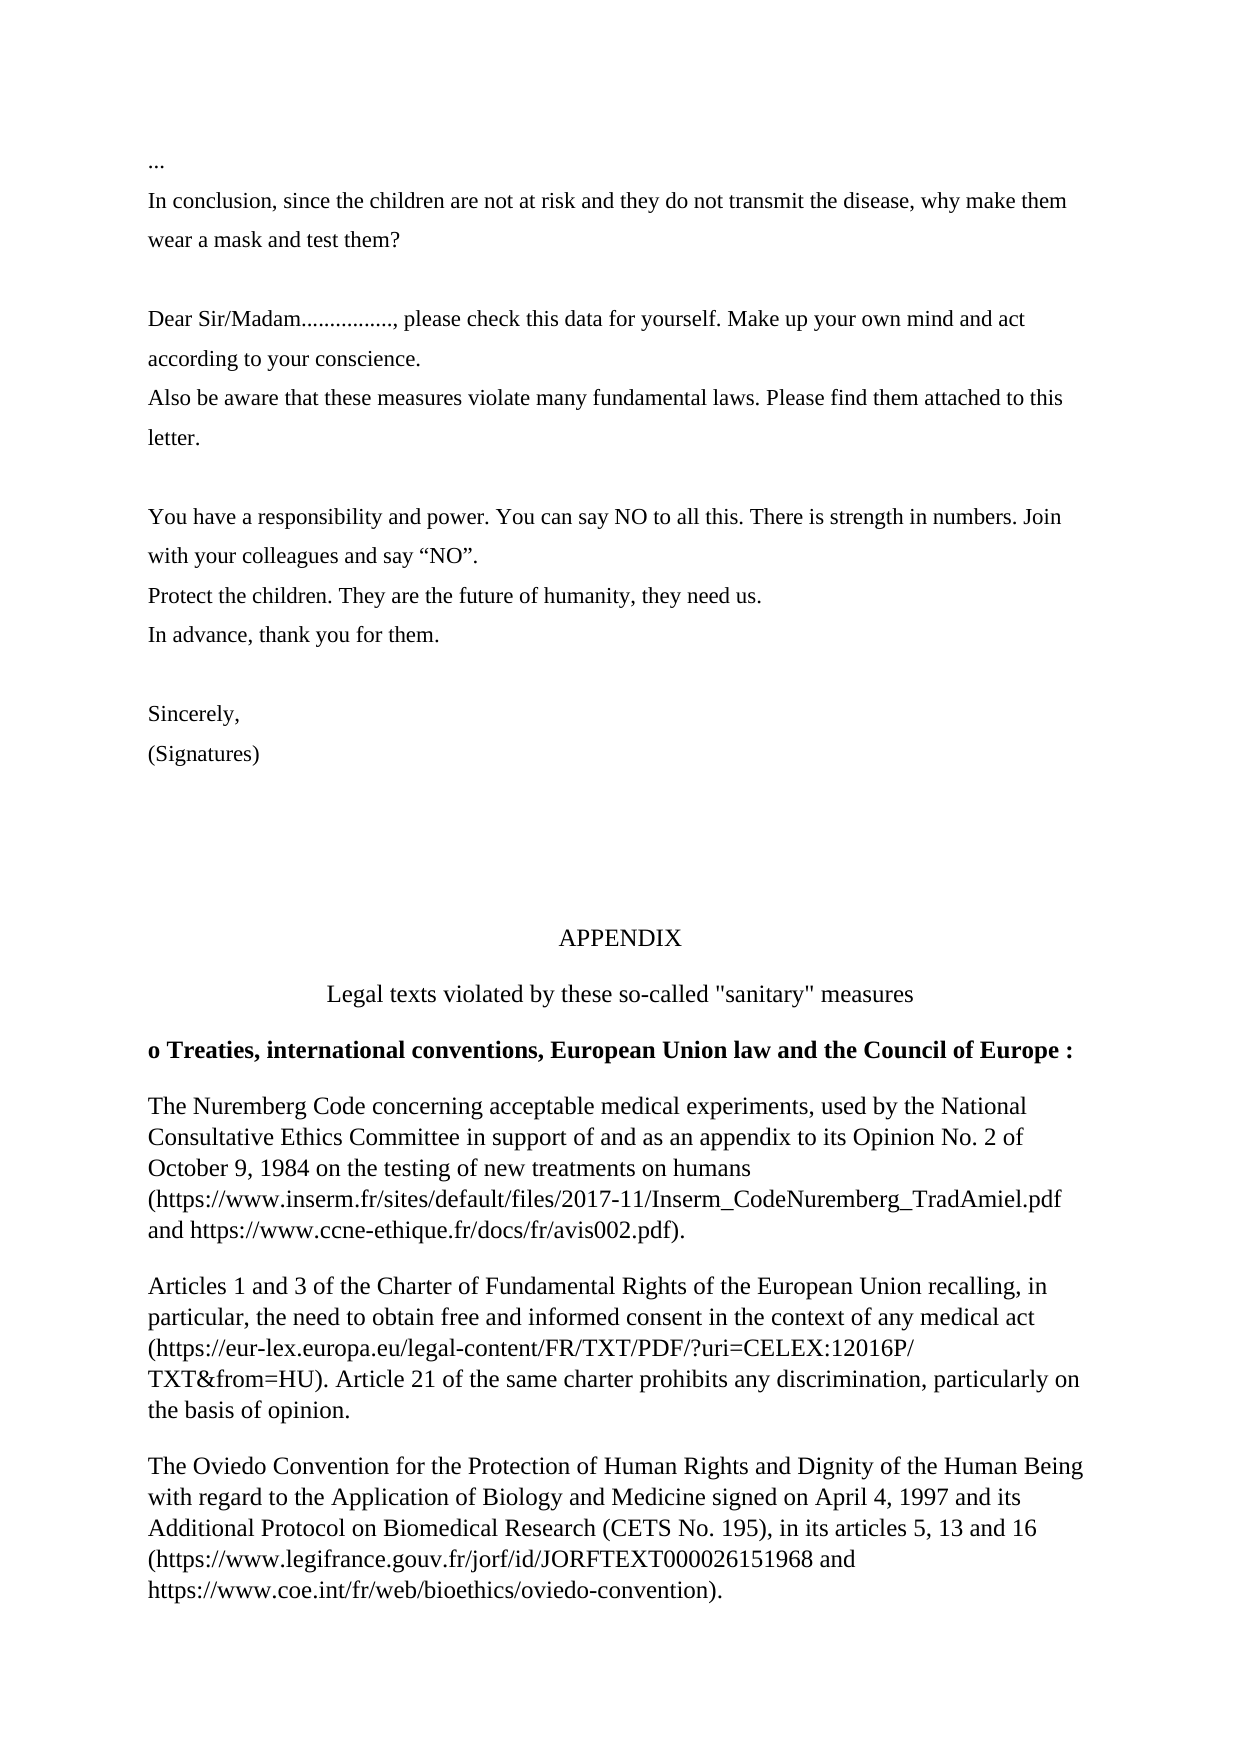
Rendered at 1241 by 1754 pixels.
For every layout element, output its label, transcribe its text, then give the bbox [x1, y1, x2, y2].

text You have a responsibility and power. You can say NO to all this. There is strength in numbers. Join with your colleagues and say “NO”. [148, 503, 1093, 569]
text In advance, thank you for them. [148, 621, 1093, 648]
text The Oviedo Convention for the Protection of Human Rights and Dignity of the Human Being with regard to the Application of Biology and Medicine signed on April 4, 1997 and its Additional Protocol on Biomedical Research (CETS No. 195), in its articles 5, 13 and 16 (https://www.legifrance.gouv.fr/jorf/id/JORFTEXT000026151968 and https://www.coe.int/fr/web/bioethics/oviedo-convention). [148, 1451, 1093, 1604]
text o Treaties, international conventions, European Union law and the Council of Europe : [148, 1035, 1093, 1063]
text APPENDIX [148, 923, 1093, 951]
text Sincerely, [148, 700, 1093, 727]
text ... [148, 148, 1093, 174]
text Articles 1 and 3 of the Charter of Fundamental Rights of the European Union recalling, in particular, the need to obtain free and informed consent in the context of any medical act (https://eur-lex.europa.eu/legal-content/FR/TXT/PDF/?uri=CELEX:12016P/TXT&from=HU). Article 21 of the same charter prohibits any discrimination, particularly on the basis of opinion. [148, 1271, 1093, 1424]
text (Signatures) [148, 740, 1093, 766]
text Legal texts violated by these so-called "sanitary" measures [148, 979, 1093, 1007]
text Protect the children. They are the future of humanity, they need us. [148, 582, 1093, 608]
text Also be aware that these measures violate many fundamental laws. Please find them attached to this letter. [148, 384, 1093, 450]
text In conclusion, since the children are not at risk and they do not transmit the disease, why make them wear a mask and test them? [148, 187, 1093, 253]
text Dear Sir/Madam................, please check this data for yourself. Make up your own mind and act according to your conscience. [148, 306, 1093, 371]
text The Nuremberg Code concerning acceptable medical experiments, used by the National Consultative Ethics Committee in support of and as an appendix to its Opinion No. 2 of October 9, 1984 on the testing of new treatments on humans (https://www.inserm.fr/sites/default/files/2017-11/Inserm_CodeNuremberg_TradAmiel.pdf and https://www.ccne-ethique.fr/docs/fr/avis002.pdf). [148, 1091, 1093, 1244]
